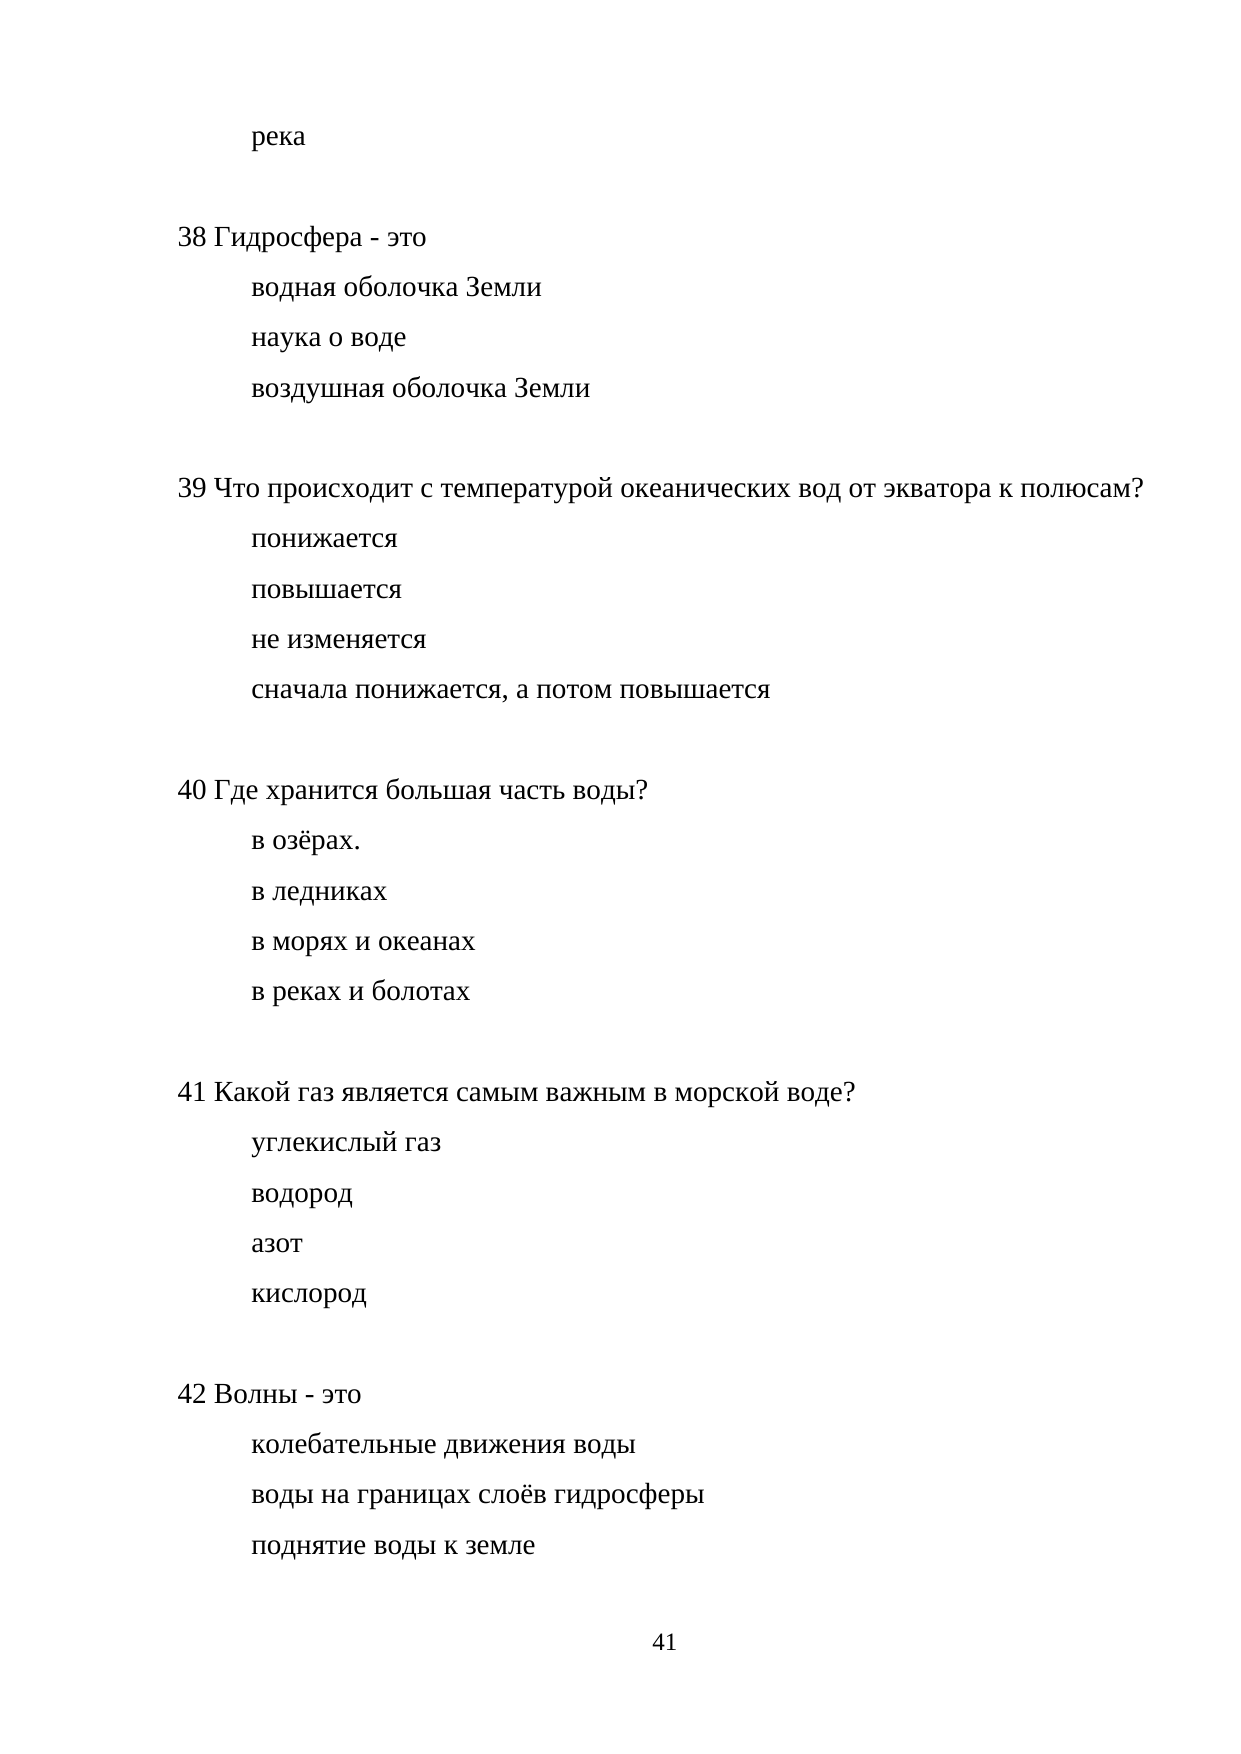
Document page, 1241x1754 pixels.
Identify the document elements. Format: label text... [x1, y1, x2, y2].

text понижается [177, 521, 1152, 554]
text кислород [177, 1275, 1152, 1309]
text азот [177, 1225, 1152, 1258]
text 42 Волны - это [177, 1376, 1152, 1409]
text водная оболочка Земли [177, 269, 1152, 303]
text воздушная оболочка Земли [177, 370, 1152, 403]
text не изменяется [177, 621, 1152, 655]
text в реках и болотах [177, 973, 1152, 1007]
text повышается [177, 571, 1152, 604]
text в озёрах. [177, 822, 1152, 856]
text в ледниках [177, 873, 1152, 906]
text река [177, 118, 1152, 152]
text водород [177, 1175, 1152, 1208]
text 40 Где хранится большая часть воды? [177, 772, 1152, 806]
text 39 Что происходит с температурой океанических вод от экватора к полюсам? [177, 470, 1152, 504]
text поднятие воды к земле [177, 1527, 1152, 1560]
text колебательные движения воды [177, 1426, 1152, 1460]
text углекислый газ [177, 1124, 1152, 1158]
text воды на границах слоёв гидросферы [177, 1477, 1152, 1510]
text наука о воде [177, 319, 1152, 353]
text в морях и океанах [177, 923, 1152, 957]
text сначала понижается, а потом повышается [177, 672, 1152, 705]
text 38 Гидросфера - это [177, 219, 1152, 252]
text 41 Какой газ является самым важным в морской воде? [177, 1074, 1152, 1108]
